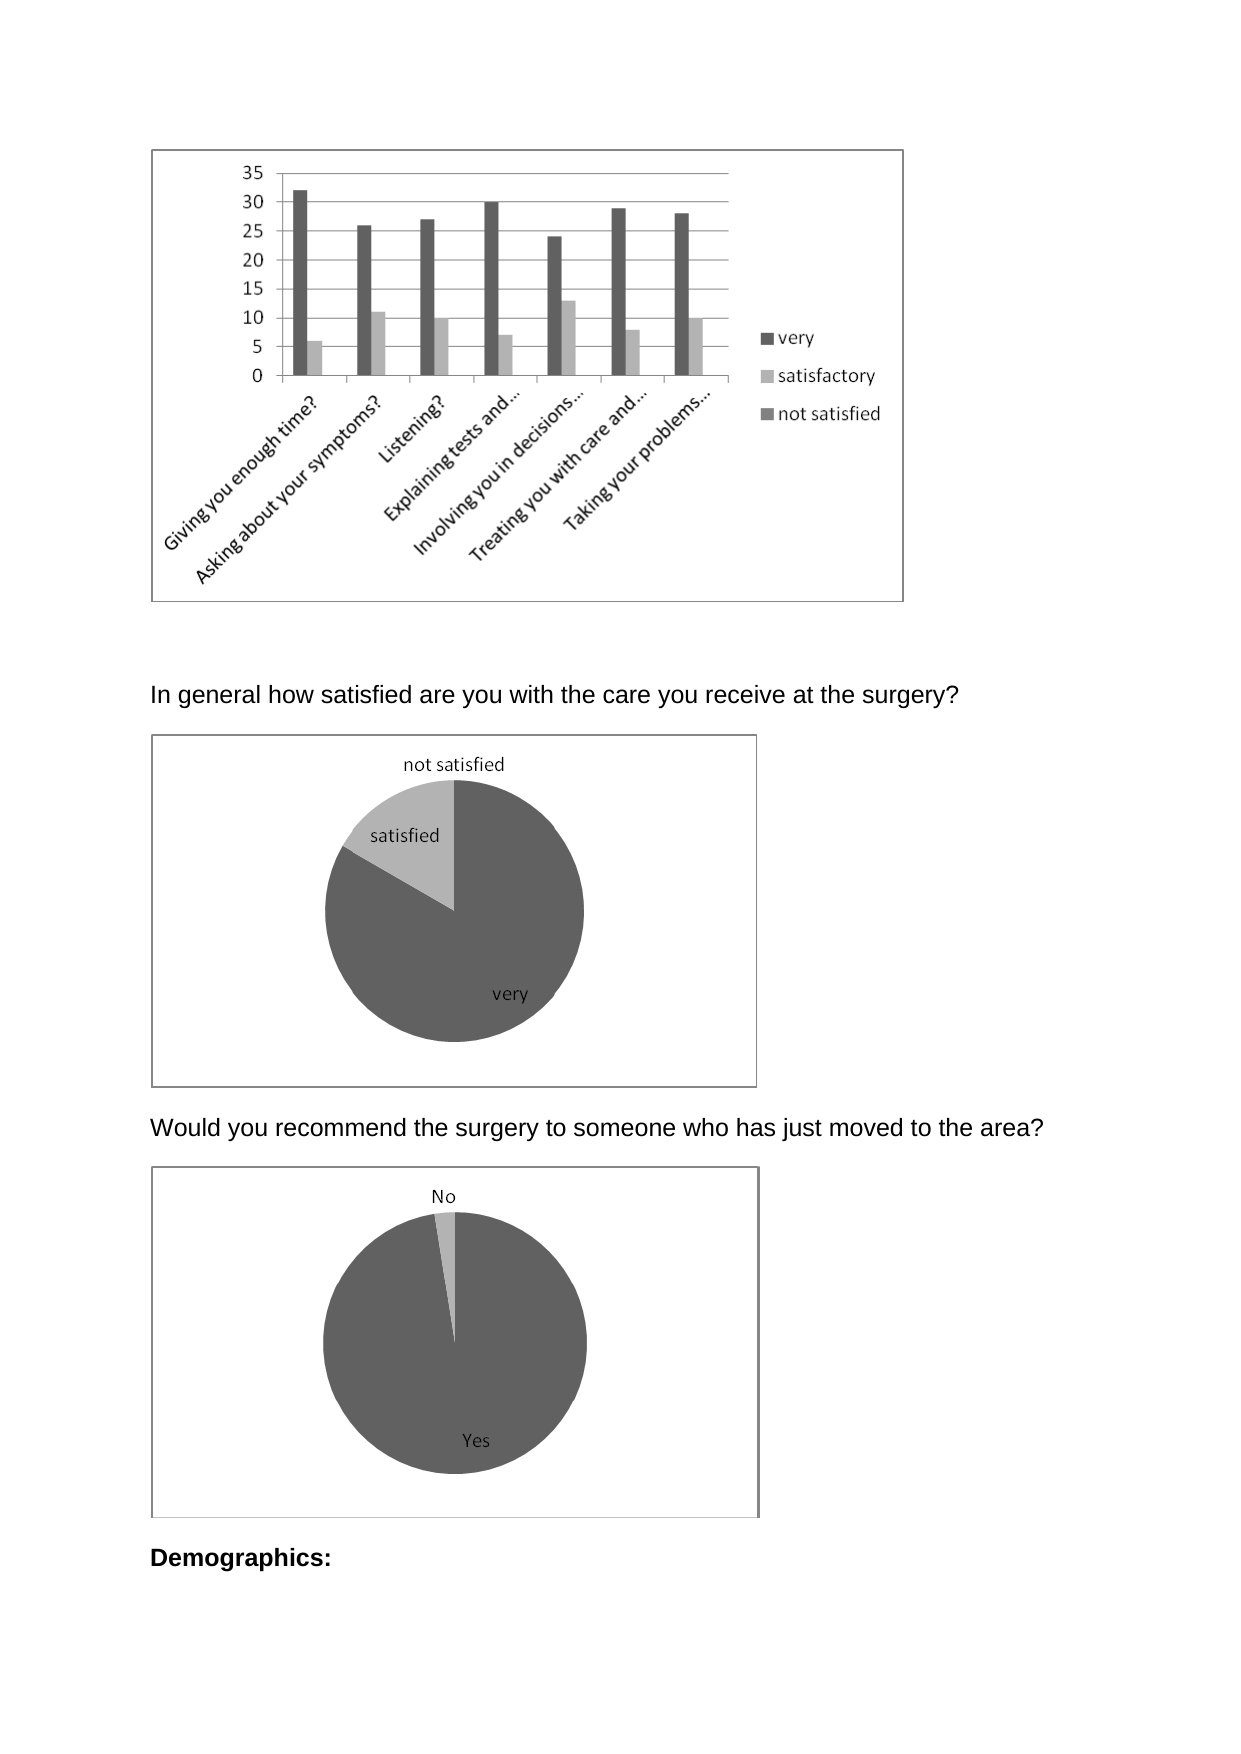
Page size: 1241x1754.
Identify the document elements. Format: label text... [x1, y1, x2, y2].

picture [150, 149, 904, 602]
text Would you recommend the surgery to someone who has just moved to the area? [150, 1113, 1090, 1141]
text In general how satisfied are you with the care you receive at the surgery? [150, 681, 1090, 709]
text Demographics: [150, 1543, 1090, 1572]
picture [150, 1166, 760, 1518]
picture [150, 734, 757, 1088]
